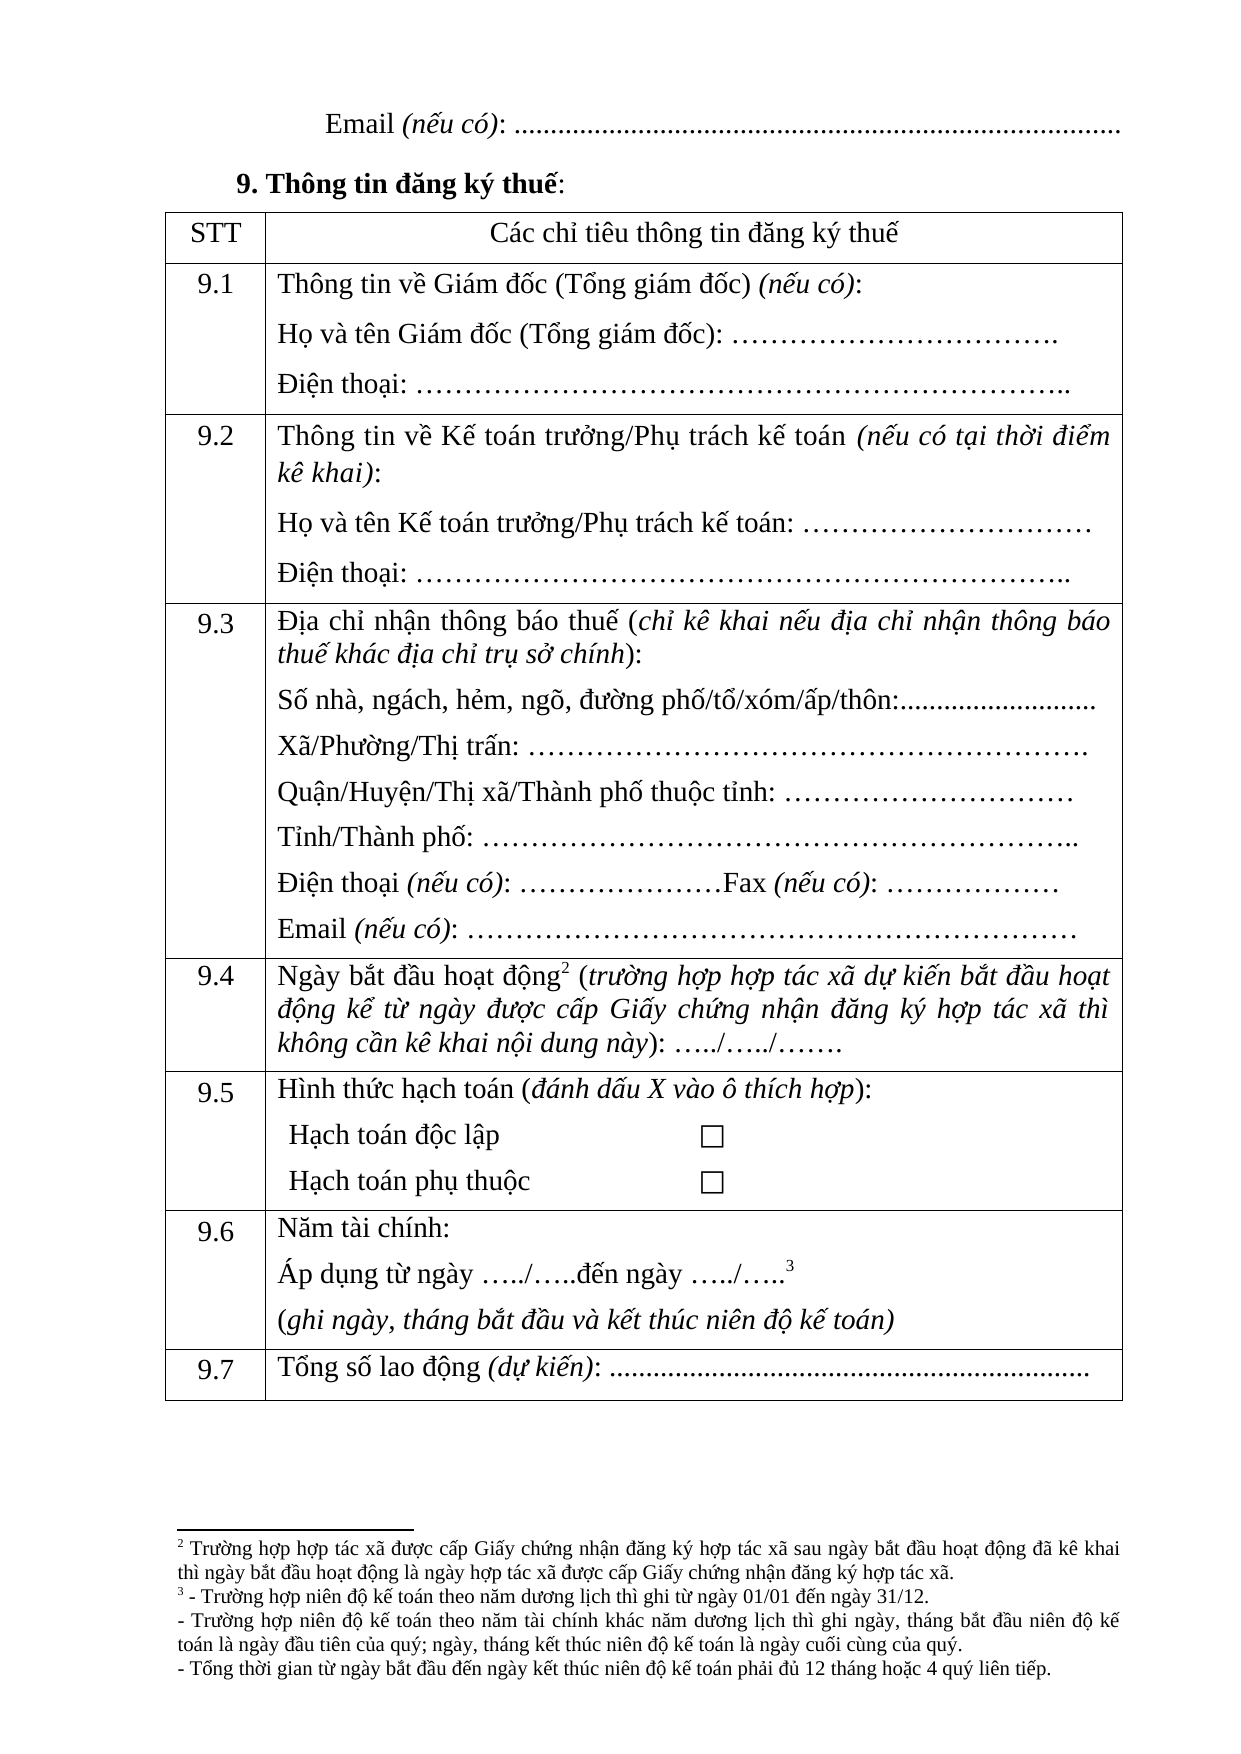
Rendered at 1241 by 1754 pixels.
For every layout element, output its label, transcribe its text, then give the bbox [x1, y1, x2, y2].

table_cell 9.2 [166, 415, 265, 602]
table_cell Hình thức hạch toán (đánh dấu X vào ô thích hợp): [266, 1072, 1122, 1210]
table_cell 9.1 [166, 264, 265, 414]
table_header Các chỉ tiêu thông tin đăng ký thuế [266, 213, 1122, 263]
table_cell Thông tin về Giám đốc (Tổng giám đốc) (nếu có): Họ và tên Giám đốc (Tổng giám đốc): ……………………………. Điện thoại: ………………………………………………………….. [266, 264, 1122, 414]
text 9. Thông tin đăng ký thuế: [177, 166, 1122, 199]
table_cell 9.5 [166, 1072, 265, 1210]
table_cell Địa chỉ nhận thông báo thuế (chỉ kê khai nếu địa chỉ nhận thông báo thuế khác địa chỉ trụ sở chính): Số nhà, ngách, hẻm, ngõ, đường phố/tổ/xóm/ấp/thôn:........................... Xã/Phường/Thị trấn: …………………………………………………. Quận/Huyện/Thị xã/Thành phố thuộc tỉnh: ………………………… Tỉnh/Thành phố: …………………………………………………….. Điện thoại (nếu có): …………………Fax (nếu có): ……………… Email (nếu có): ……………………………………………………… [266, 604, 1122, 958]
table_cell 9.6 [166, 1211, 265, 1348]
table_cell 9.4 [166, 959, 265, 1071]
table_cell 9.3 [166, 604, 265, 958]
table_cell Thông tin về Kế toán trưởng/Phụ trách kế toán (nếu có tại thời điểm kê khai): Họ và tên Kế toán trưởng/Phụ trách kế toán: ………………………… Điện thoại: ………………………………………………………….. [266, 415, 1122, 602]
table_header STT [166, 213, 265, 263]
table_cell Ngày bắt đầu hoạt động (trường hợp hợp tác xã dự kiến bắt đầu hoạt động kể từ ngày được cấp Giấy chứng nhận đăng ký hợp tác xã thì không cần kê khai nội dung này): …../…../……. [266, 959, 1122, 1071]
table_cell Tổng số lao động (dự kiến): .................................................................. [266, 1350, 1122, 1399]
table_cell Năm tài chính: Áp dụng từ ngày …../…..đến ngày …../….. (ghi ngày, tháng bắt đầu và kết thúc niên độ kế toán) [266, 1211, 1122, 1348]
text Email (nếu có): [177, 103, 1122, 141]
table_cell 9.7 [166, 1350, 265, 1399]
